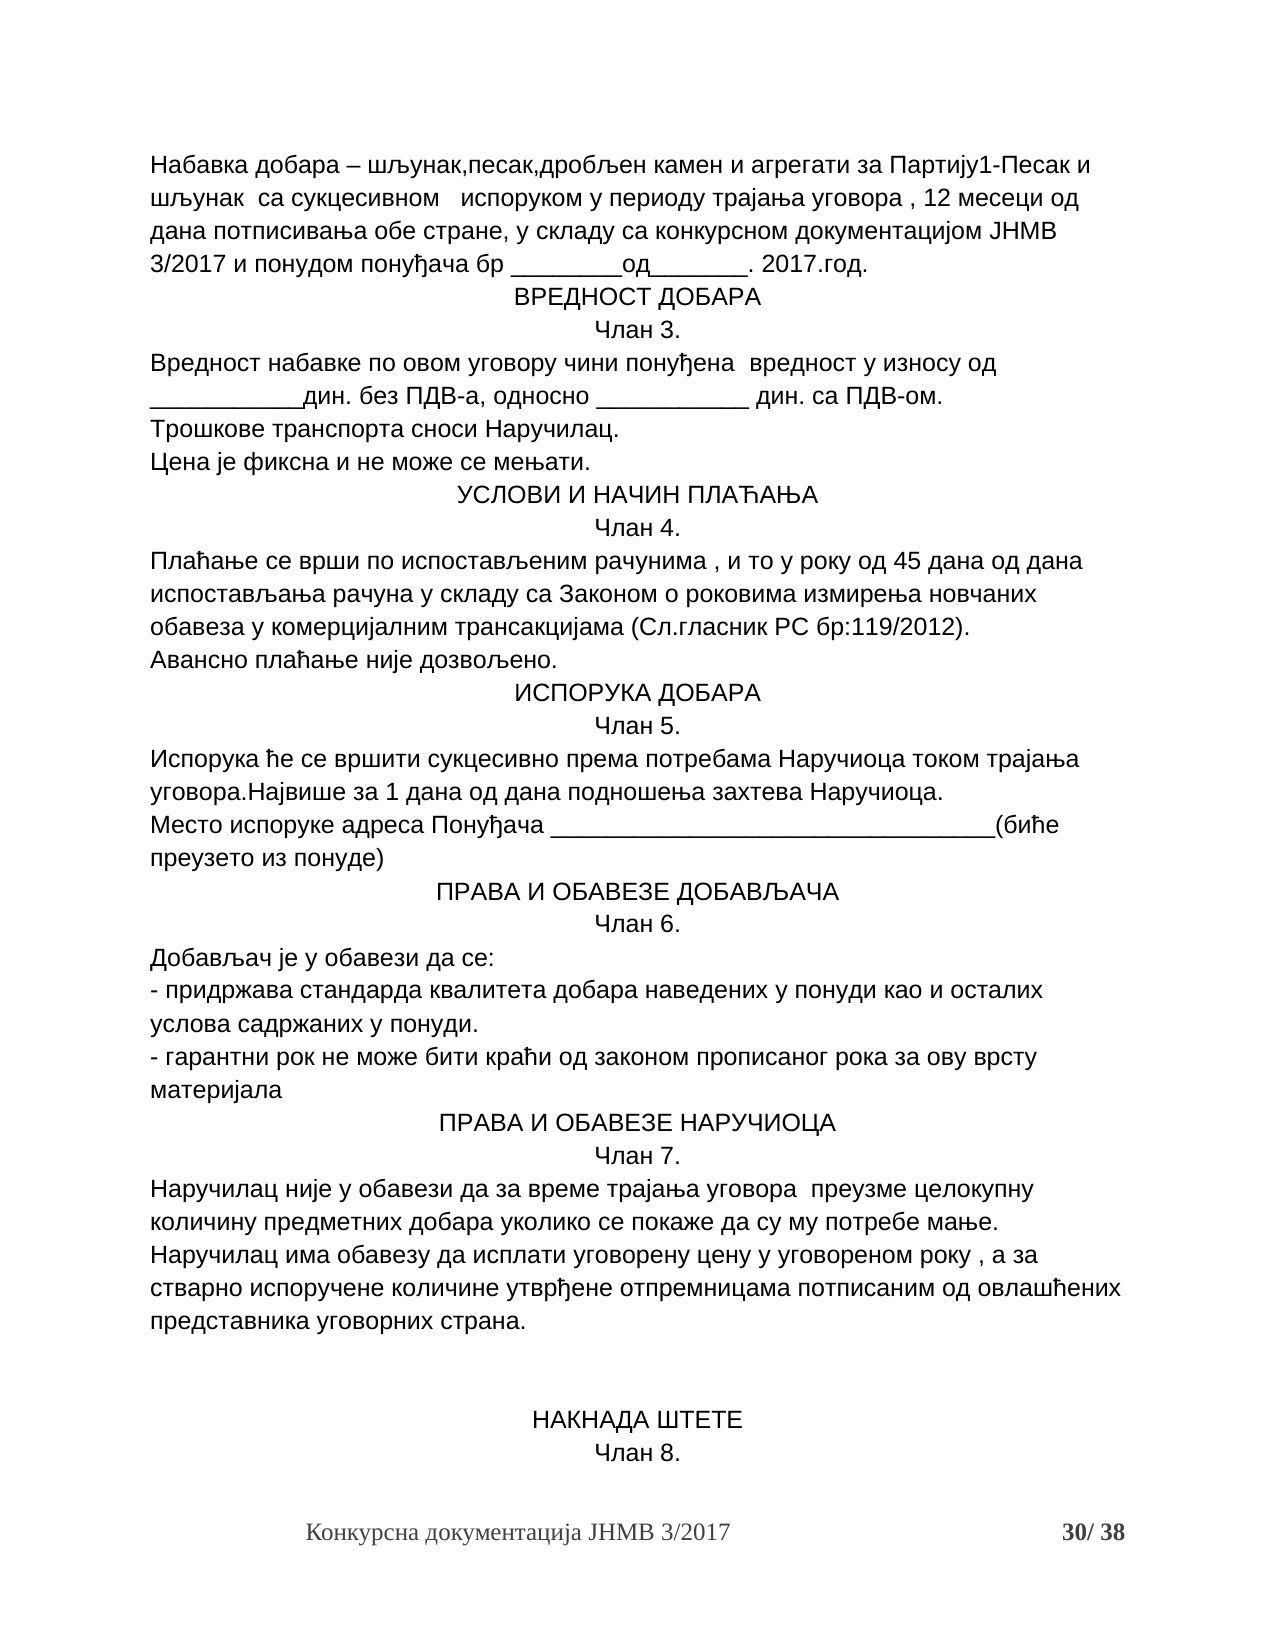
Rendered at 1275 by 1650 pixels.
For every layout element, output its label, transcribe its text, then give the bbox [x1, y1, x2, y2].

text Добављач је у обавези да се: [150, 942, 1125, 971]
text Члан 8. [150, 1438, 1125, 1467]
text ПРАВА И ОБАВЕЗЕ НАРУЧИОЦА [150, 1108, 1125, 1136]
text Трошкове транспорта сноси Наручилац. [150, 414, 1125, 443]
text ИСПОРУКА ДОБАРА [150, 678, 1125, 707]
text Наручилац није у обавези да за време трајања уговора преузме целокупну количину предметних добара уколико се покаже да су му потребе мање. [150, 1174, 1125, 1235]
text Члан 5. [150, 711, 1125, 740]
text ВРЕДНОСТ ДОБАРА [150, 282, 1125, 311]
text Наручилац има обавезу да исплати уговорену цену у уговореном року , а за стварно испоручене количине утврђене отпремницама потписаним од овлашћених представника уговорних страна. [150, 1240, 1125, 1334]
text Цена је фиксна и не може се мењати. [150, 447, 1125, 476]
text Члан 7. [150, 1141, 1125, 1169]
text УСЛОВИ И НАЧИН ПЛАЋАЊА [150, 480, 1125, 509]
text Члан 3. [150, 315, 1125, 344]
text - придржава стандарда квалитета добара наведених у понуди као и осталих услова садржаних у понуди. [150, 976, 1125, 1037]
text Авансно плаћање није дозвољено. [150, 645, 1125, 674]
text ПРАВА И ОБАВЕЗЕ ДОБАВЉАЧА [150, 876, 1125, 905]
text Члан 6. [150, 909, 1125, 938]
text Испорука ће се вршити сукцесивно према потребама Наручиоца током трајања уговора.Највише за 1 дана од дана подношења захтева Наручиоца. [150, 744, 1125, 806]
text Члан 4. [150, 513, 1125, 542]
text НАКНАДА ШТЕТЕ [150, 1405, 1125, 1433]
text Плаћање се врши по испостављеним рачунима , и то у року од 45 дана од дана испостављања рачуна у складу са Законом о роковима измирења новчаних обавеза у комерцијалним трансакцијама (Сл.гласник РС бр:119/2012). [150, 546, 1125, 641]
text Место испоруке адреса Понуђача ________________________________(биће преузето из понуде) [150, 810, 1125, 872]
text Вредност набавке по овом уговору чини понуђена вредност у износу од ___________дин. без ПДВ-а, односно ___________ дин. са ПДВ-ом. [150, 348, 1125, 410]
text - гарантни рок не може бити краћи од законом прописаног рока за ову врсту материјала [150, 1042, 1125, 1103]
text Набавка добара – шљунак,песак,дробљен камен и агрегати за Партију1-Песак и шљунак са сукцесивном испоруком у периоду трајања уговора , 12 месеци од дана потписивања обе стране, у складу са конкурсном документацијом ЈНМВ 3/2017 и понудом понуђача бр ________од_______. 2017.год. [150, 150, 1125, 278]
